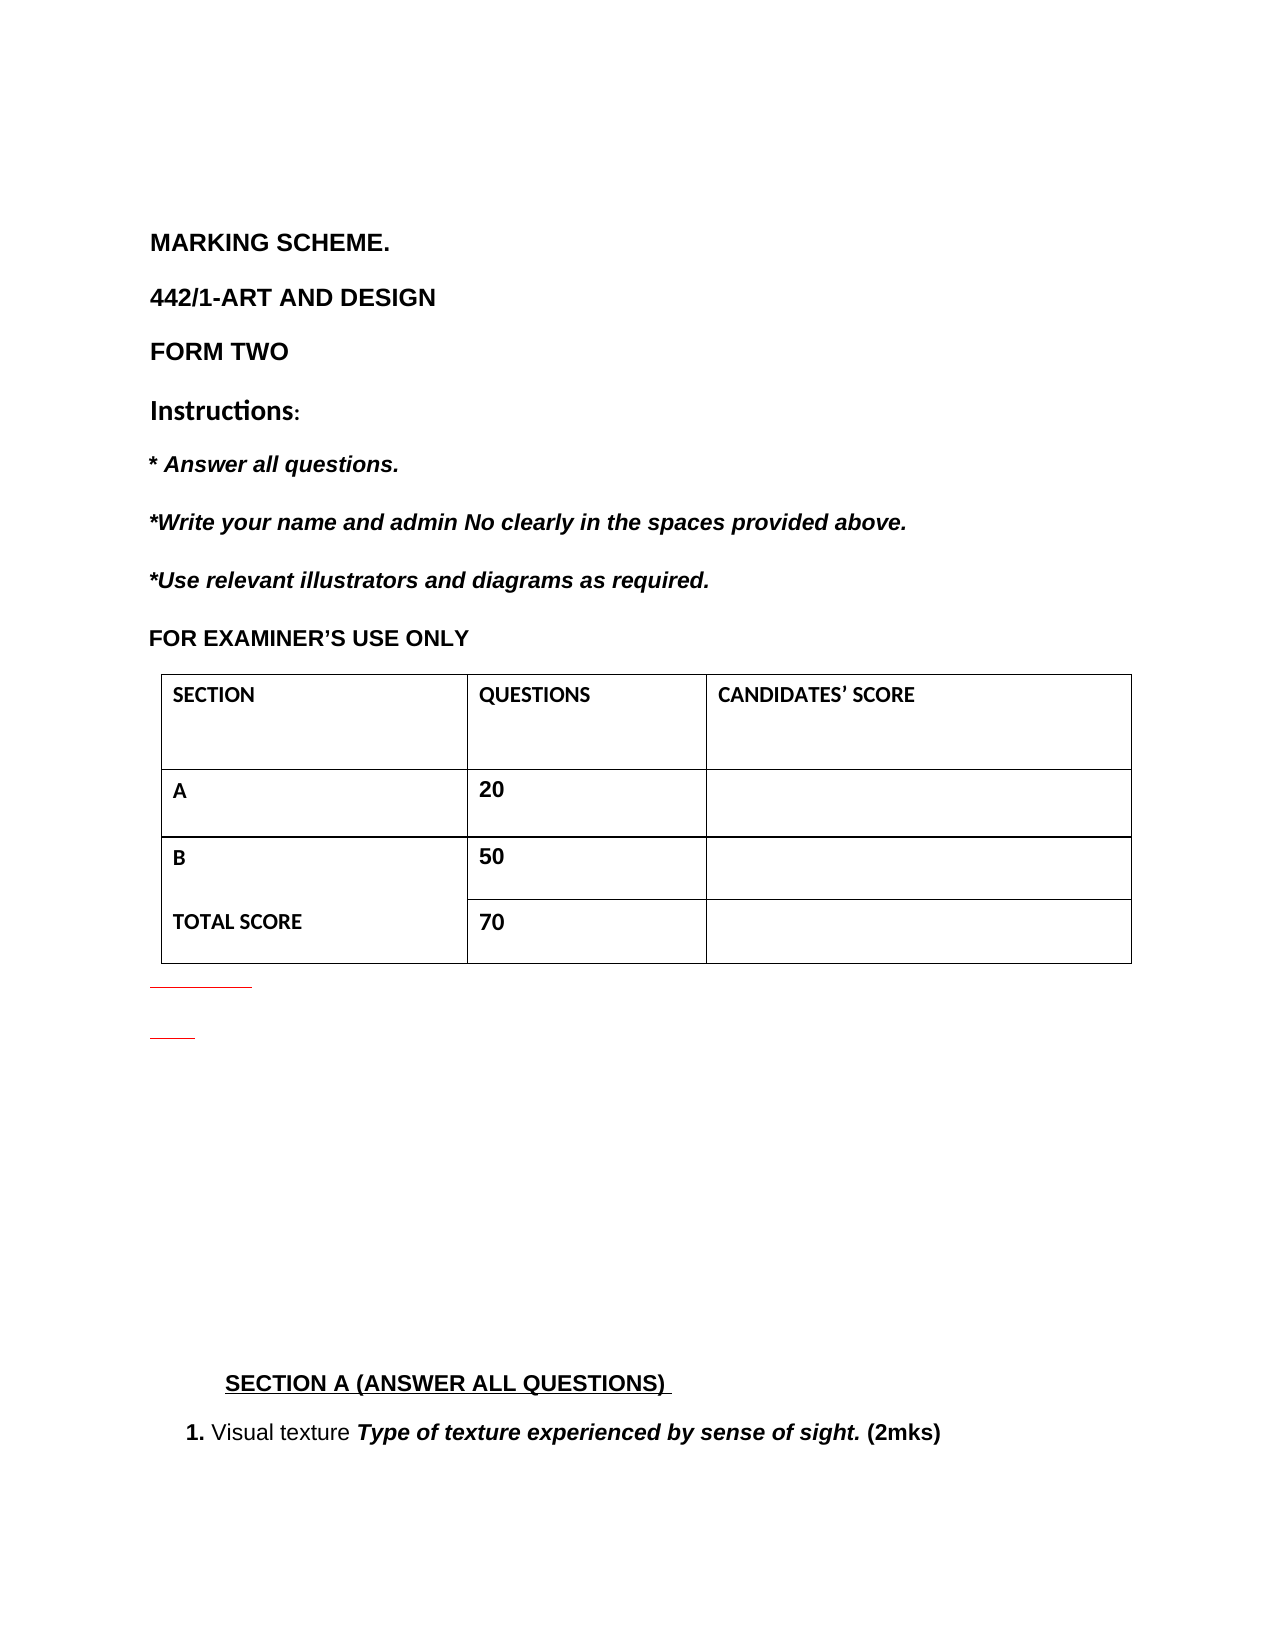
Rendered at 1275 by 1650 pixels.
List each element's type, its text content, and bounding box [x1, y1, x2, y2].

table_cell B TOTAL SCORE [162, 838, 467, 963]
table_cell A [162, 770, 467, 836]
table_cell [707, 900, 1131, 963]
table_header SECTION [162, 675, 467, 769]
text * Answer all questions. [148, 451, 1264, 477]
text FORM TWO [150, 337, 1262, 366]
table_cell 70 [468, 900, 706, 963]
text MARKING SCHEME. [150, 228, 1262, 257]
table_cell [707, 838, 1131, 899]
text *Use relevant illustrators and diagrams as required. [148, 567, 1264, 593]
text FOR EXAMINER’S USE ONLY [148, 624, 1264, 651]
text 1. Visual texture Type of texture experienced by sense of sight. (2mks) [186, 1419, 1264, 1446]
table_cell 20 [468, 770, 706, 836]
text Instructions: [150, 392, 1262, 427]
text SECTION A (ANSWER ALL QUESTIONS) [225, 1370, 1264, 1396]
table_header QUESTIONS [468, 675, 706, 769]
text *Write your name and admin No clearly in the spaces provided above. [148, 509, 1264, 535]
table_cell [707, 770, 1131, 836]
text 442/1-ART AND DESIGN [150, 283, 1262, 312]
table_header CANDIDATES’ SCORE [707, 675, 1131, 769]
table_cell 50 [468, 838, 706, 899]
